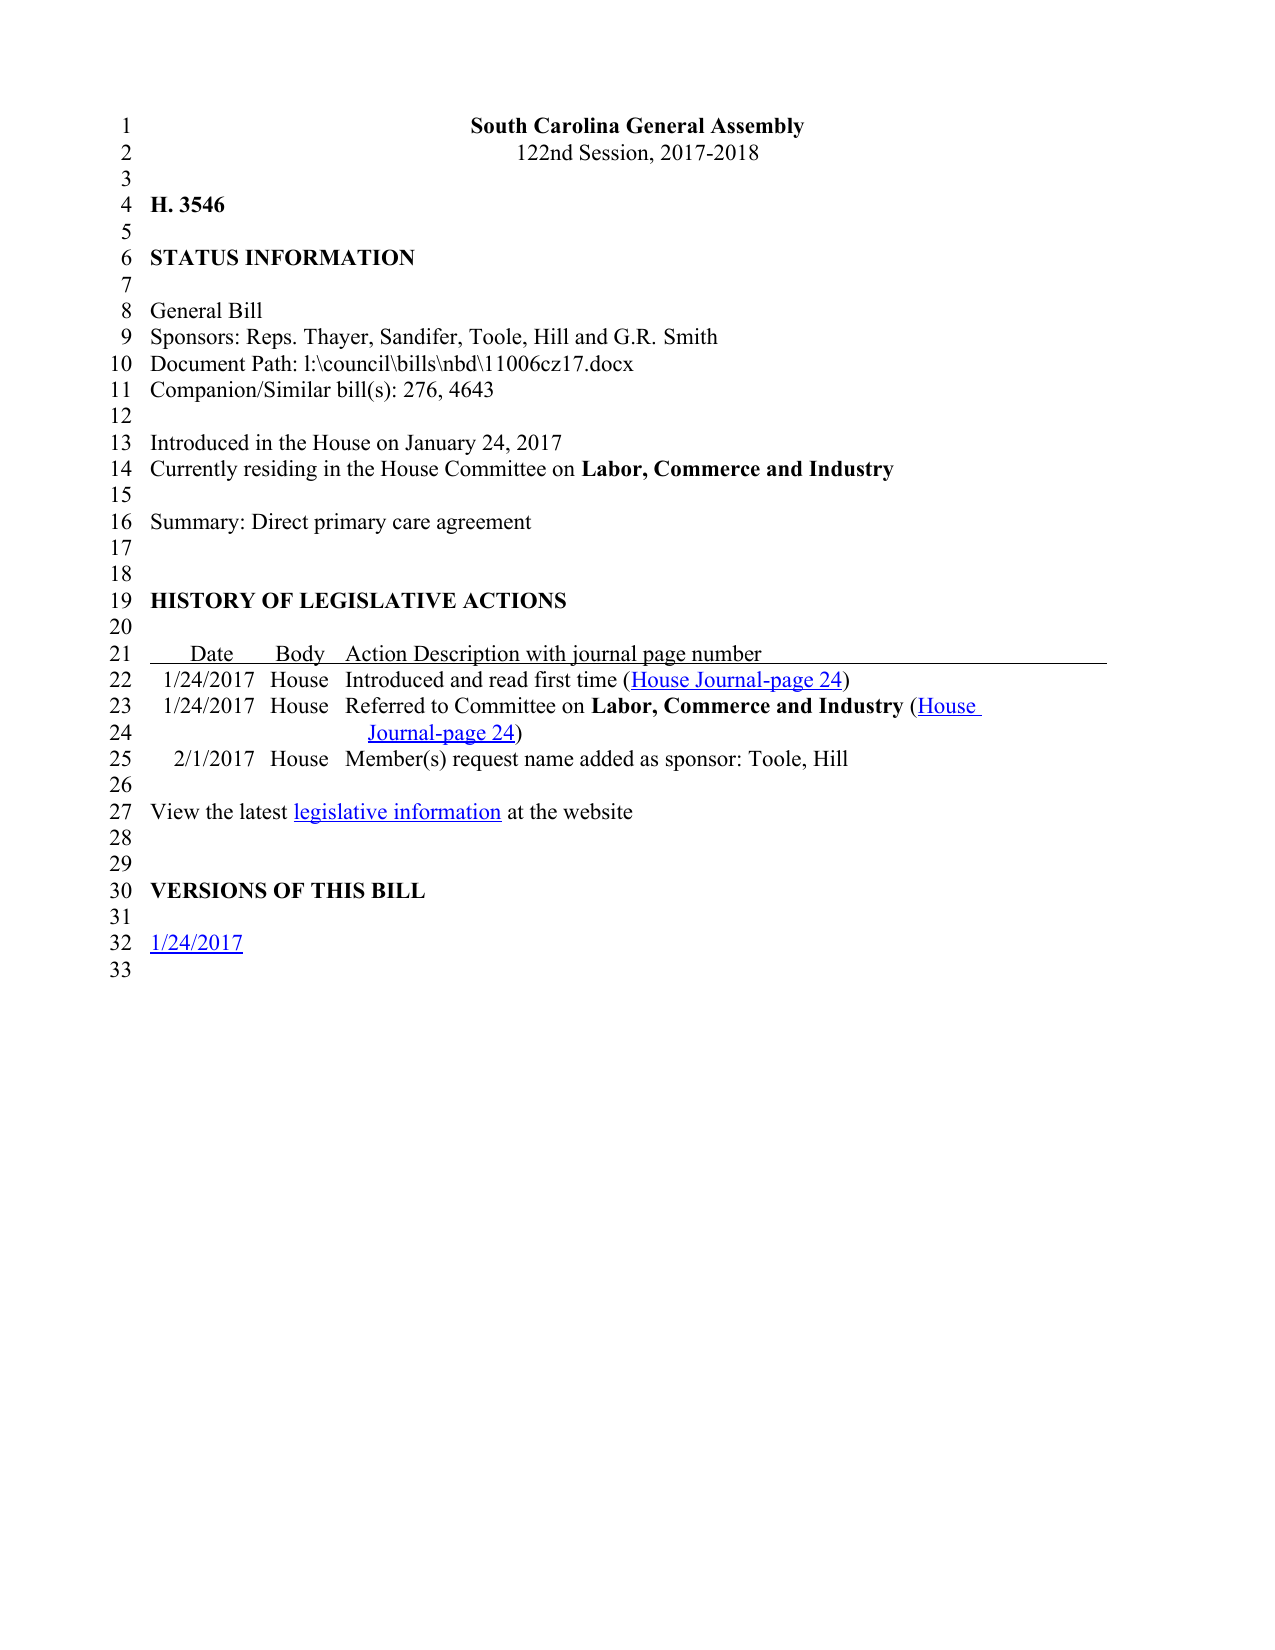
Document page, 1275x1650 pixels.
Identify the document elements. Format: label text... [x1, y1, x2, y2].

text 2/1/2017 House Member(s) request name added as sponsor: Toole, Hill [150, 745, 1125, 771]
text 122nd Session, 2017-2018 [150, 139, 1125, 165]
text VERSIONS OF THIS BILL [150, 877, 1125, 903]
text South Carolina General Assembly [150, 112, 1125, 139]
text 1/24/2017 House Introduced and read first time (House Journal-page 24) [150, 666, 1125, 692]
text STATUS INFORMATION [150, 244, 1125, 271]
text Currently residing in the House Committee on Labor, Commerce and Industry [150, 455, 1125, 481]
text Companion/Similar bill(s): 276, 4643 [150, 376, 1125, 402]
text View the latest legislative information at the website [150, 798, 1125, 824]
text Document Path: l:\council\bills\nbd\11006cz17.docx [150, 350, 1125, 376]
text Date Body Action Description with journal page number [150, 639, 1125, 666]
text General Bill [150, 297, 1125, 323]
text Introduced in the House on January 24, 2017 [150, 429, 1125, 455]
text HISTORY OF LEGISLATIVE ACTIONS [150, 587, 1125, 613]
text 1/24/2017 [150, 929, 1125, 956]
text Summary: Direct primary care agreement [150, 508, 1125, 534]
text 1/24/2017 House Referred to Committee on Labor, Commerce and Industry (House Journal-page 24) [150, 692, 1125, 745]
text Sponsors: Reps. Thayer, Sandifer, Toole, Hill and G.R. Smith [150, 323, 1125, 350]
text H. 3546 [150, 192, 1125, 218]
